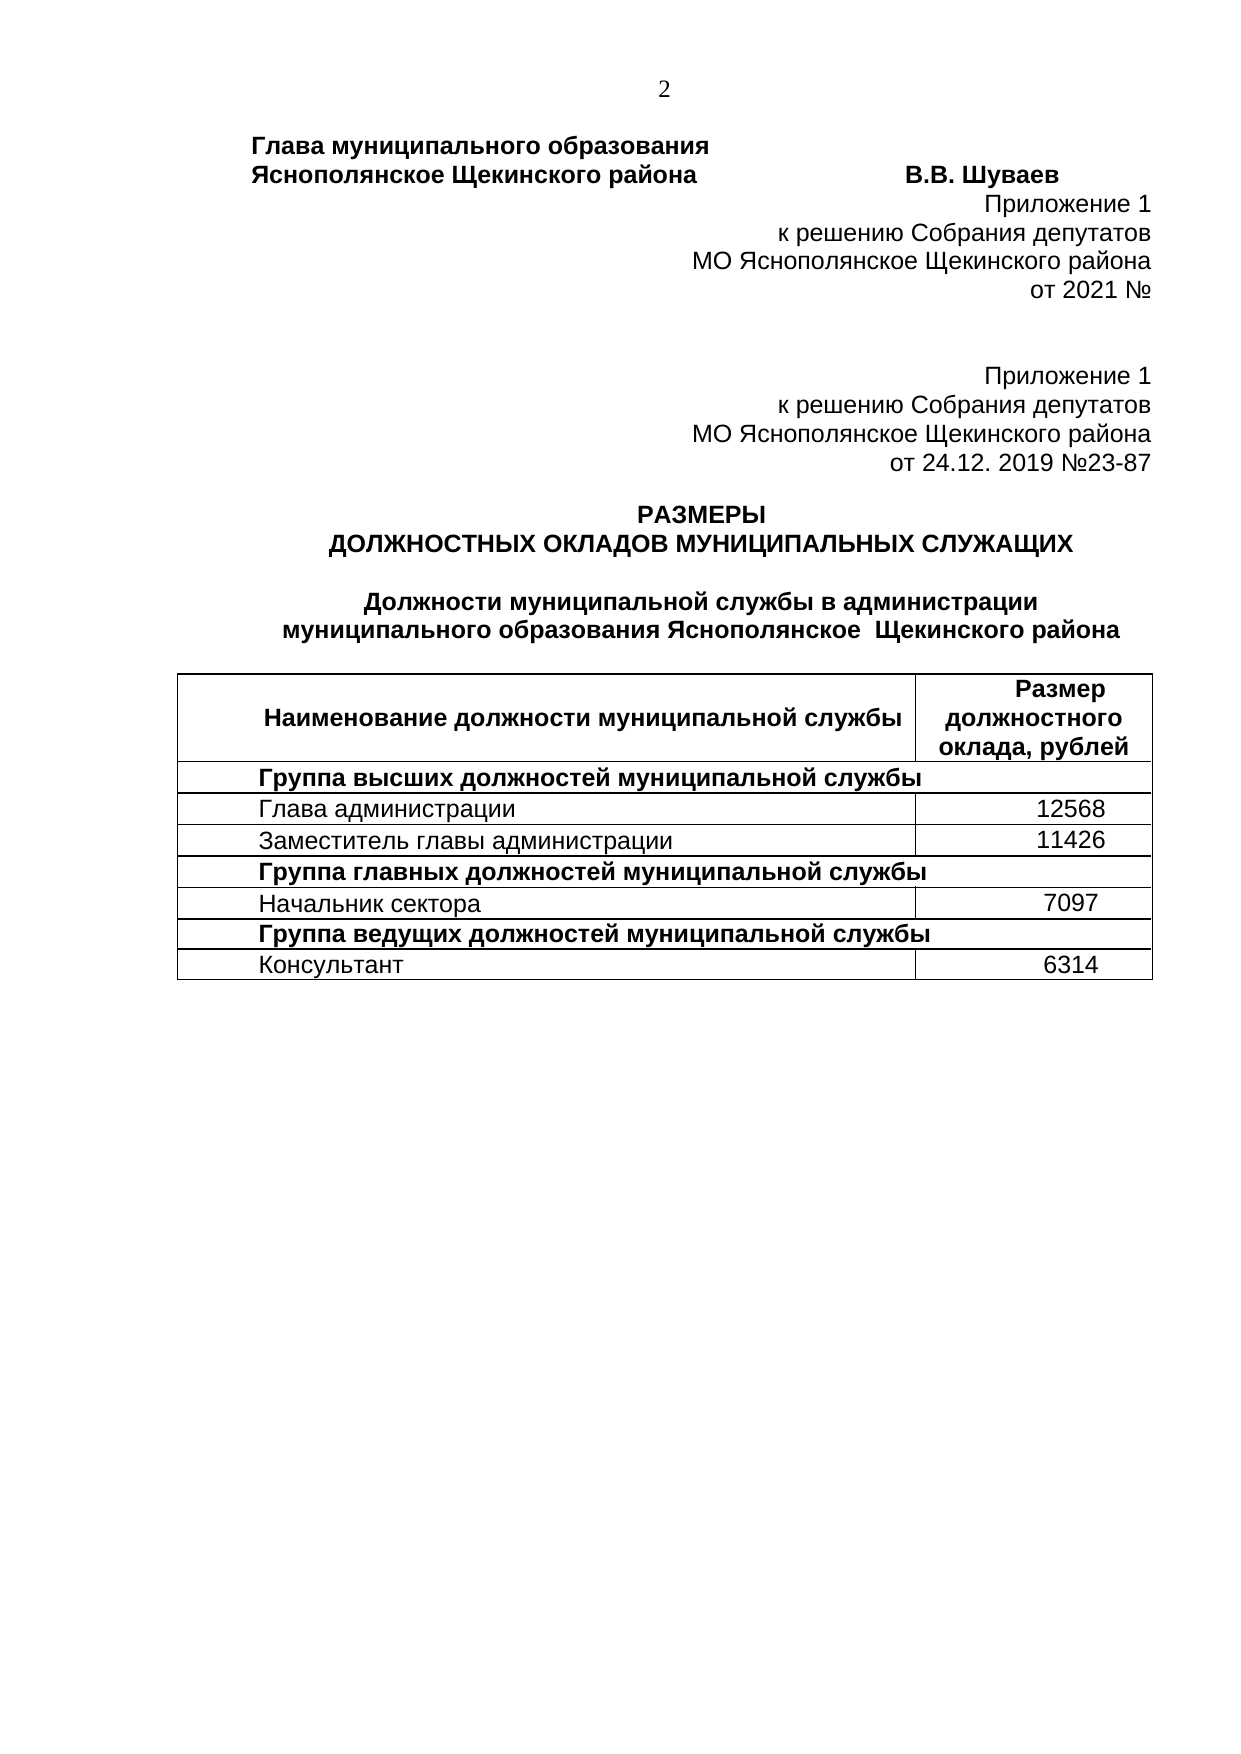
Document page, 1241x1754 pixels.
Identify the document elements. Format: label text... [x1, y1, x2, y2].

text к решению Собрания депутатов [177, 390, 1152, 419]
table_cell 6314 [916, 948, 1152, 978]
table_cell Группа ведущих должностей муниципальной службы [178, 918, 1152, 948]
text муниципального образования Яснополянское Щекинского района [177, 615, 1152, 644]
table_cell Глава администрации [178, 794, 915, 823]
text Должности муниципальной службы в администрации [177, 587, 1152, 615]
table_cell 11426 [916, 824, 1152, 855]
text Глава муниципального образования [177, 131, 1152, 160]
table_header Размер должностного оклада, рублей [916, 675, 1152, 761]
table_cell 12568 [916, 792, 1152, 823]
table_cell 7097 [916, 886, 1152, 918]
title ДОЛЖНОСТНЫХ ОКЛАДОВ МУНИЦИПАЛЬНЫХ СЛУЖАЩИХ [177, 529, 1152, 558]
text МО Яснополянское Щекинского района [177, 419, 1152, 448]
text от 2021 № [177, 275, 1152, 304]
table_cell Заместитель главы администрации [178, 825, 915, 855]
title РАЗМЕРЫ [177, 500, 1152, 529]
text Яснополянское Щекинского района В.В. Шуваев [177, 160, 1152, 189]
table_header Наименование должности муниципальной службы [178, 675, 915, 761]
table_cell Консультант [178, 950, 915, 978]
table_cell Начальник сектора [178, 888, 915, 918]
text МО Яснополянское Щекинского района [177, 246, 1152, 275]
text от 24.12. 2019 №23-87 [177, 448, 1152, 476]
text к решению Собрания депутатов [177, 218, 1152, 246]
text Приложение 1 [177, 189, 1152, 218]
table_cell Группа главных должностей муниципальной службы [178, 855, 1152, 886]
text Приложение 1 [177, 361, 1152, 390]
table_cell Группа высших должностей муниципальной службы [178, 761, 1152, 792]
